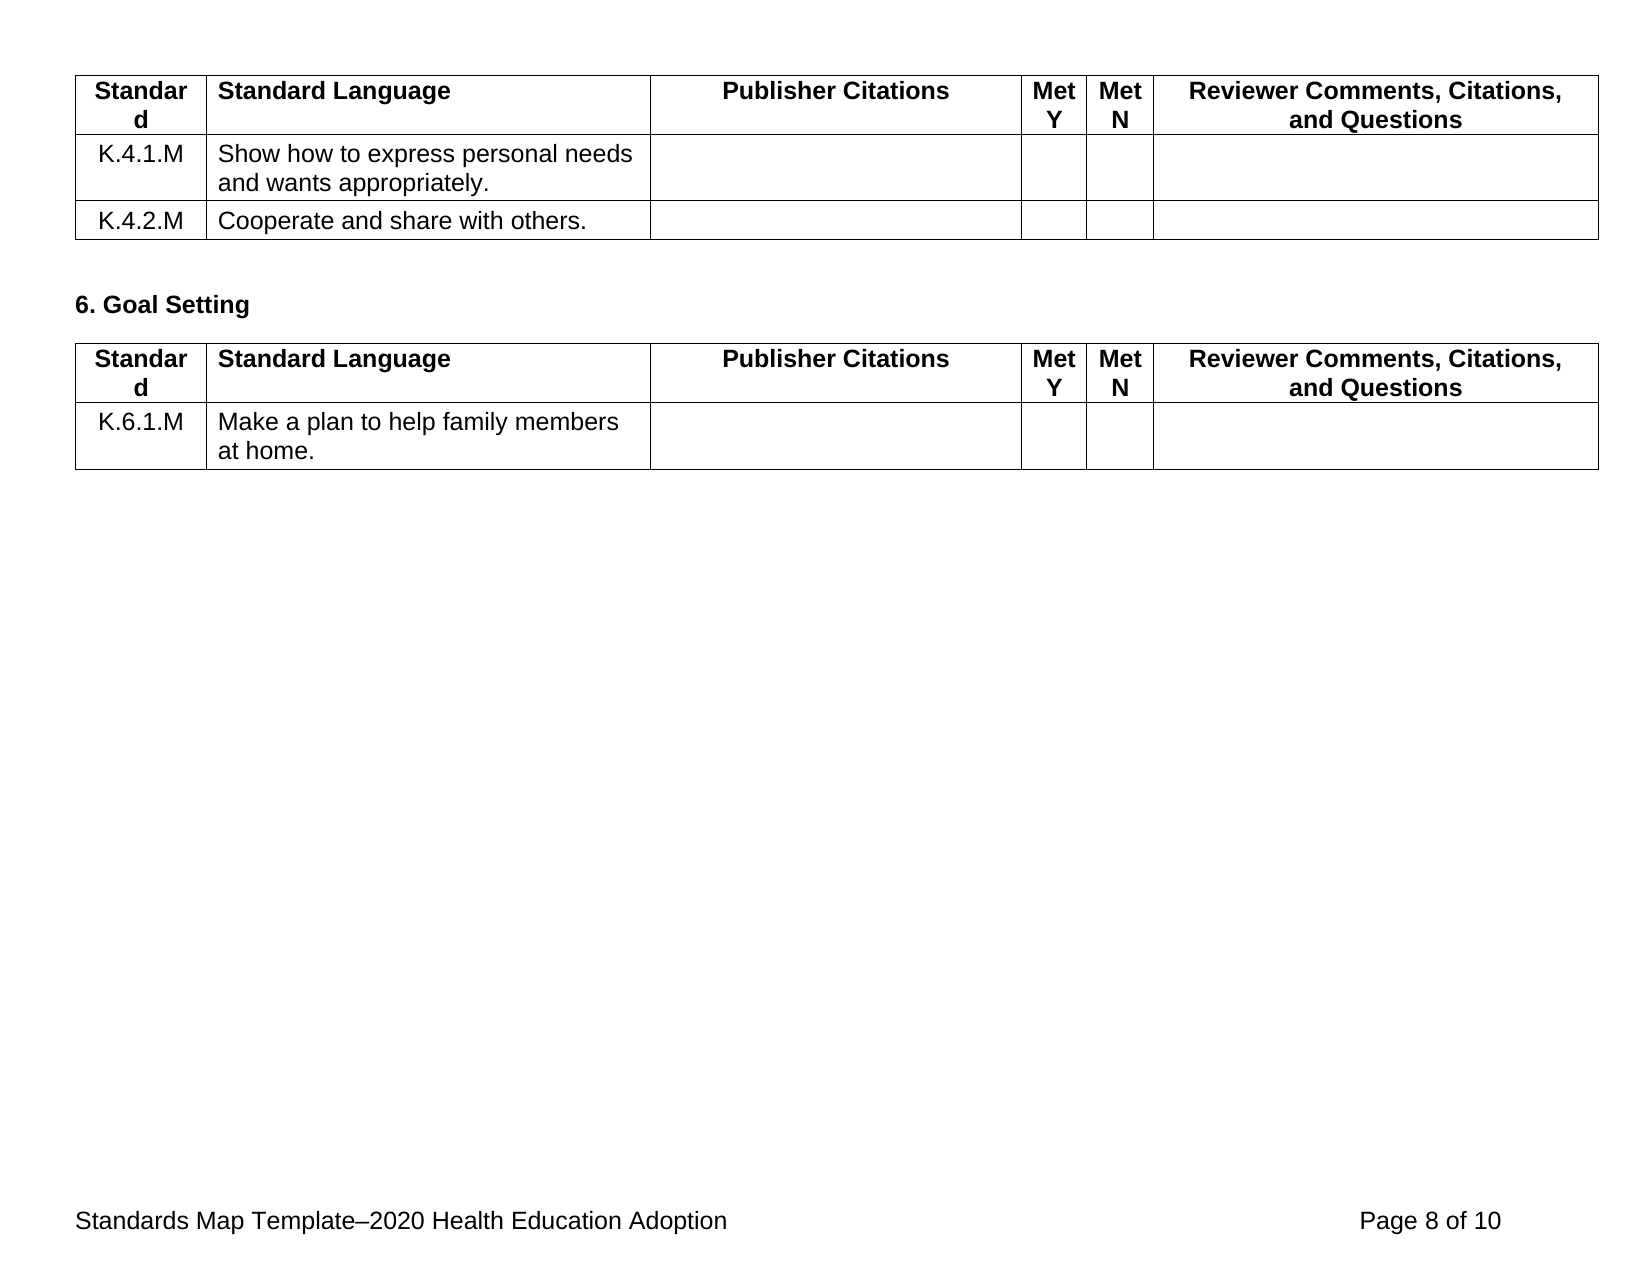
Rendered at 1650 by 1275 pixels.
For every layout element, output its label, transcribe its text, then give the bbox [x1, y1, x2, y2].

table_cell Make a plan to help family members at home. [207, 403, 650, 469]
table_cell [1022, 201, 1086, 238]
table_header Publisher Citations [651, 344, 1021, 402]
table_cell [1022, 135, 1086, 200]
table_cell [1087, 201, 1153, 238]
table_cell [1087, 135, 1153, 200]
table_header Met Y [1022, 76, 1086, 133]
table_cell [651, 201, 1021, 238]
table_header Standard Language [207, 76, 650, 133]
table_header Standard Language [207, 344, 650, 402]
table_cell [1087, 403, 1153, 469]
table_cell [651, 403, 1021, 469]
table_cell [1154, 403, 1598, 469]
table_cell K.4.2.M [76, 201, 206, 238]
table_header Met N [1087, 344, 1153, 402]
subtitle 6. Goal Setting [75, 289, 1575, 318]
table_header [1154, 76, 1598, 133]
table_header Standard [76, 344, 206, 402]
table_cell Cooperate and share with others. [207, 201, 650, 238]
table_cell Show how to express personal needs and wants appropriately. [207, 135, 650, 200]
table_cell [1154, 135, 1598, 200]
table_header Standard [76, 76, 206, 133]
table_cell [1022, 403, 1086, 469]
table_header Publisher Citations [651, 76, 1021, 133]
table_cell [651, 135, 1021, 200]
table_cell K.4.1.M [76, 135, 206, 200]
table_header Reviewer Comments, Citations, and Questions [1154, 344, 1598, 402]
table_header Met N [1087, 76, 1153, 133]
table_header Met Y [1022, 344, 1086, 402]
table_cell K.6.1.M [76, 403, 206, 469]
table_cell [1154, 201, 1598, 238]
